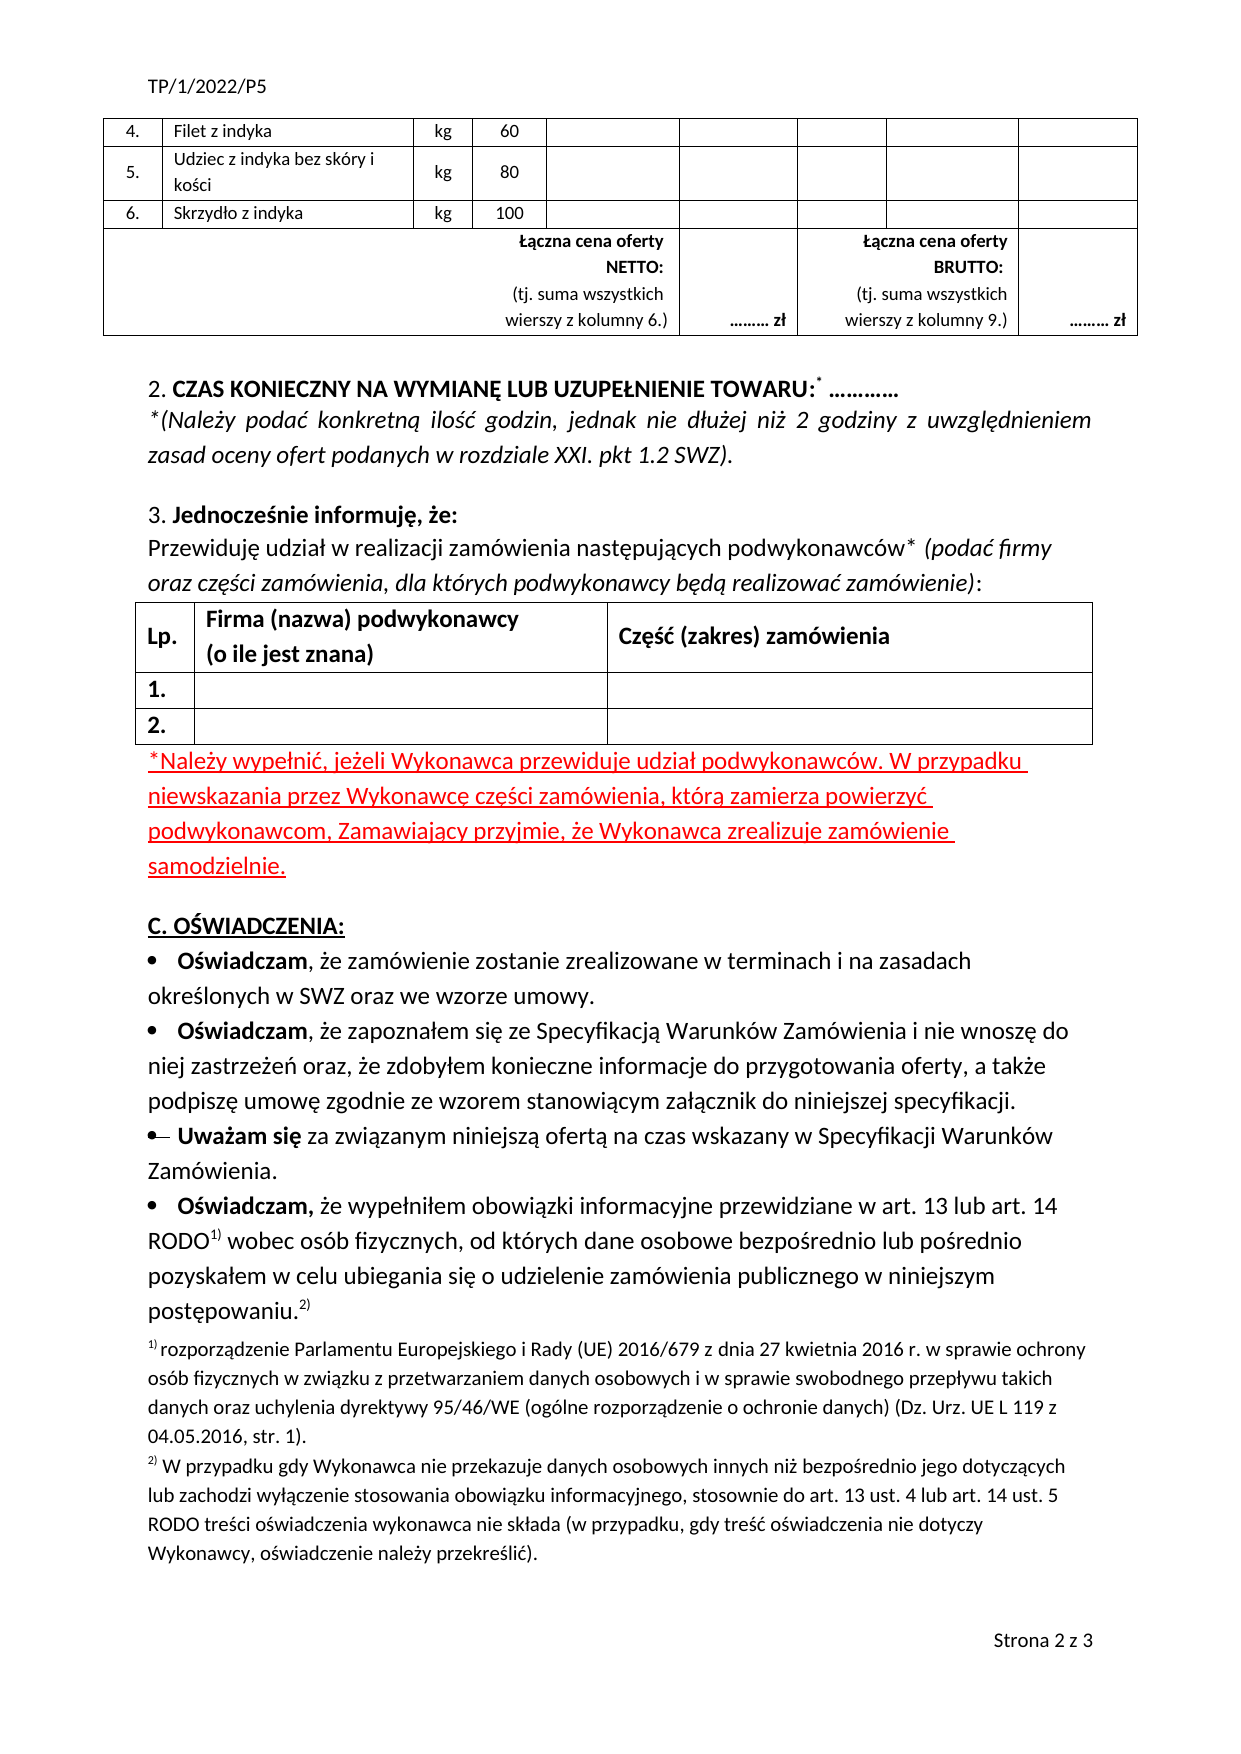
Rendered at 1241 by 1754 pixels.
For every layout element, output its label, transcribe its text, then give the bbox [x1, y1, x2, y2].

table_header Część (zakres) zamówienia [608, 603, 1092, 672]
text 3. Jednocześnie informuję, że: [148, 499, 1093, 529]
table_cell [195, 673, 607, 708]
text 2) W przypadku gdy Wykonawca nie przekazuje danych osobowych innych niż bezpośrednio jego dotyczących lub zachodzi wyłączenie stosowania obowiązku informacyjnego, stosownie do art. 13 ust. 4 lub art. 14 ust. 5 RODO treści oświadczenia wykonawca nie składa (w przypadku, gdy treść oświadczenia nie dotyczy Wykonawcy, oświadczenie należy przekreślić). [148, 1453, 1093, 1566]
table_cell 80 [473, 147, 546, 200]
table_cell [547, 119, 679, 146]
table_cell [680, 147, 797, 200]
table_cell Łączna cena oferty BRUTTO: (tj. suma wszystkich wierszy z kolumny 9.) [798, 229, 1018, 335]
table_cell ……… zł [1019, 229, 1137, 335]
list Oświadczam, że zapoznałem się ze Specyfikacją Warunków Zamówienia i nie wnoszę do niej zastrzeżeń oraz, że zdobyłem konieczne informacje do przygotowania oferty, a także podpiszę umowę zgodnie ze wzorem stanowiącym załącznik do niniejszej specyfikacji. [148, 1015, 1093, 1116]
table_cell Filet z indyka [163, 119, 413, 146]
table_cell ……… zł [680, 229, 797, 335]
table_cell [887, 147, 1018, 200]
text *(Należy podać konkretną ilość godzin, jednak nie dłużej niż 2 godziny z uwzględnieniem zasad oceny ofert podanych w rozdziale XXI. pkt 1.2 SWZ). [148, 404, 1093, 469]
table_cell [547, 201, 679, 228]
table_cell Łączna cena oferty NETTO: (tj. suma wszystkich wierszy z kolumny 6.) [104, 229, 679, 335]
table_cell [887, 201, 1018, 228]
table_cell 2. [136, 709, 194, 744]
text *Należy wypełnić, jeżeli Wykonawca przewiduje udział podwykonawców. W przypadku niewskazania przez Wykonawcę części zamówienia, którą zamierza powierzyć podwykonawcom, Zamawiający przyjmie, że Wykonawca zrealizuje zamówienie samodzielnie. [148, 745, 1093, 881]
text 2. Czas konieczny na wymianę lub uzupełnienie towaru:* ………… [148, 373, 1093, 404]
table_cell [887, 119, 1018, 146]
text 1) rozporządzenie Parlamentu Europejskiego i Rady (UE) 2016/679 z dnia 27 kwietnia 2016 r. w sprawie ochrony osób fizycznych w związku z przetwarzaniem danych osobowych i w sprawie swobodnego przepływu takich danych oraz uchylenia dyrektywy 95/46/WE (ogólne rozporządzenie o ochronie danych) (Dz. Urz. UE L 119 z 04.05.2016, str. 1). [148, 1336, 1093, 1449]
table_cell 6. [104, 201, 162, 228]
table_cell [1019, 147, 1137, 200]
text C. OŚWIADCZENIA: [148, 910, 1093, 941]
table_cell [798, 147, 886, 200]
table_cell kg [414, 201, 472, 228]
table_cell [547, 147, 679, 200]
table_cell [680, 119, 797, 146]
table_cell [608, 673, 1092, 708]
table_cell 4. [104, 119, 162, 146]
table_cell [1019, 201, 1137, 228]
list Oświadczam, że wypełniłem obowiązki informacyjne przewidziane w art. 13 lub art. 14 RODO1) wobec osób fizycznych, od których dane osobowe bezpośrednio lub pośrednio pozyskałem w celu ubiegania się o udzielenie zamówienia publicznego w niniejszym postępowaniu.2) [148, 1190, 1093, 1326]
list Oświadczam, że zamówienie zostanie zrealizowane w terminach i na zasadach określonych w SWZ oraz we wzorze umowy. [148, 945, 1093, 1011]
table_cell kg [414, 147, 472, 200]
table_header Firma (nazwa) podwykonawcy (o ile jest znana) [195, 603, 607, 672]
table_cell [1019, 119, 1137, 146]
table_cell [798, 201, 886, 228]
table_cell 60 [473, 119, 546, 146]
list Uważam się za związanym niniejszą ofertą na czas wskazany w Specyfikacji Warunków Zamówienia. [148, 1120, 1093, 1186]
table_cell [798, 119, 886, 146]
table_cell 1. [136, 673, 194, 708]
table_cell 5. [104, 147, 162, 200]
table_cell [608, 709, 1092, 744]
table_cell [195, 709, 607, 744]
table_cell [680, 201, 797, 228]
table_cell 100 [473, 201, 546, 228]
table_cell Skrzydło z indyka [163, 201, 413, 228]
table_cell kg [414, 119, 472, 146]
table_header Lp. [136, 603, 194, 672]
text Przewiduję udział w realizacji zamówienia następujących podwykonawców* (podać firmy oraz części zamówienia, dla których podwykonawcy będą realizować zamówienie): [148, 532, 1093, 597]
table_cell Udziec z indyka bez skóry i kości [163, 147, 413, 200]
